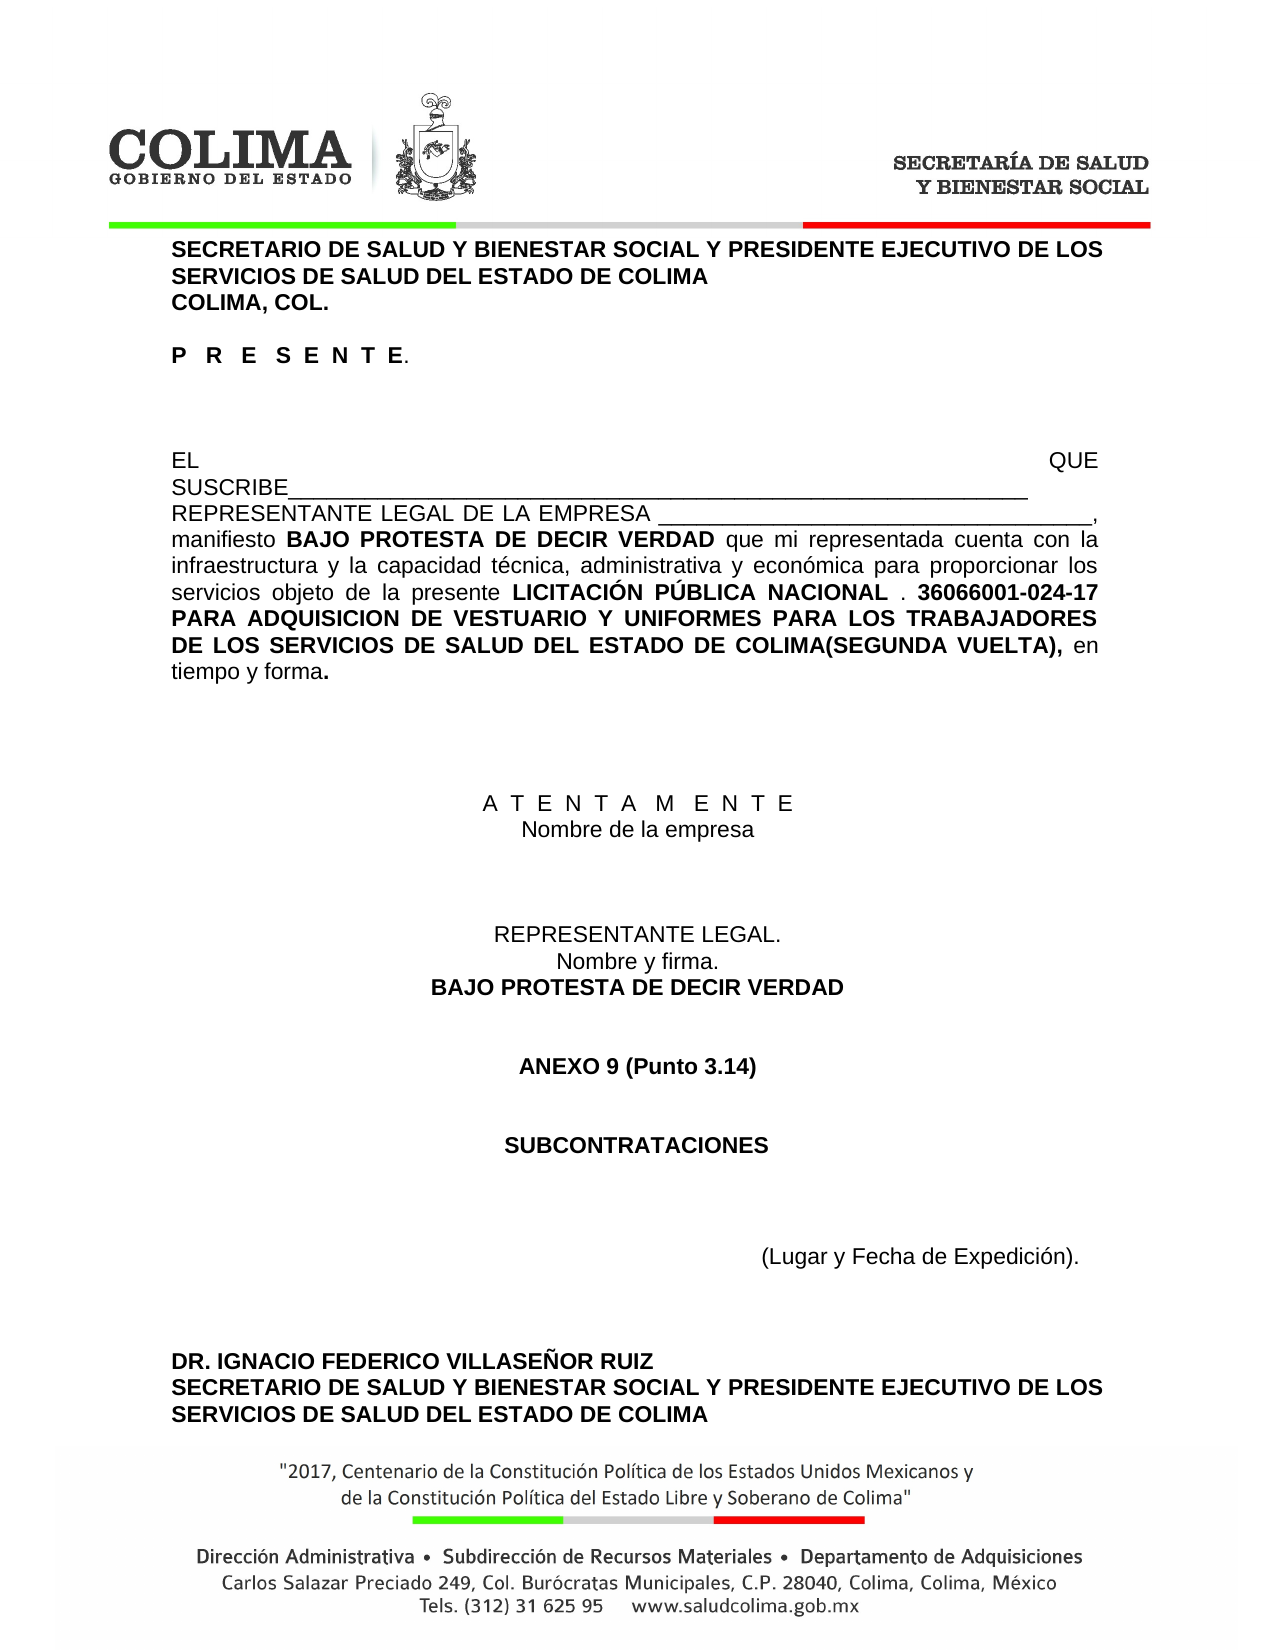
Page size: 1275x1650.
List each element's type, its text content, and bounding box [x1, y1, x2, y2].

text ANEXO 9 (Punto 3.14) [171, 1053, 1104, 1079]
picture [55, 1446, 1238, 1650]
picture [0, 7, 1261, 238]
subtitle DR. IGNACIO FEDERICO VILLASEÑOR RUIZ [171, 1348, 1104, 1374]
text EL QUE SUSCRIBE__________________________________________________________ REPRESENTANTE LEGAL DE LA EMPRESA __________________________________, manifiesto BAJO PROTESTA DE DECIR VERDAD que mi representada cuenta con la infraestructura y la capacidad técnica, administrativa y económica para proporcionar los servicios objeto de la presente LICITACIÓN PÚBLICA NACIONAL . 36066001-024-17 PARA ADQUISICION DE VESTUARIO Y UNIFORMES PARA LOS TRABAJADORES DE LOS SERVICIOS DE SALUD DEL ESTADO DE COLIMA(SEGUNDA VUELTA), en tiempo y forma. [171, 447, 1098, 684]
text SUBCONTRATACIONES [171, 1132, 1102, 1159]
text SECRETARIO DE SALUD Y BIENESTAR SOCIAL Y PRESIDENTE EJECUTIVO DE LOS SERVICIOS DE SALUD DEL ESTADO DE COLIMA [171, 1374, 1104, 1427]
text P R E S E N T E. [171, 342, 1104, 368]
text Nombre y firma. [171, 948, 1104, 974]
text (Lugar y Fecha de Expedición). [761, 1243, 1104, 1269]
text REPRESENTANTE LEGAL. [171, 921, 1104, 948]
text SECRETARIO DE SALUD Y BIENESTAR SOCIAL Y PRESIDENTE EJECUTIVO DE LOS SERVICIOS DE SALUD DEL ESTADO DE COLIMA [171, 236, 1104, 289]
text A T E N T A M E N T E [171, 790, 1104, 816]
text COLIMA, COL. [171, 289, 1104, 315]
text BAJO PROTESTA DE DECIR VERDAD [171, 974, 1104, 1001]
text Nombre de la empresa [171, 816, 1104, 842]
